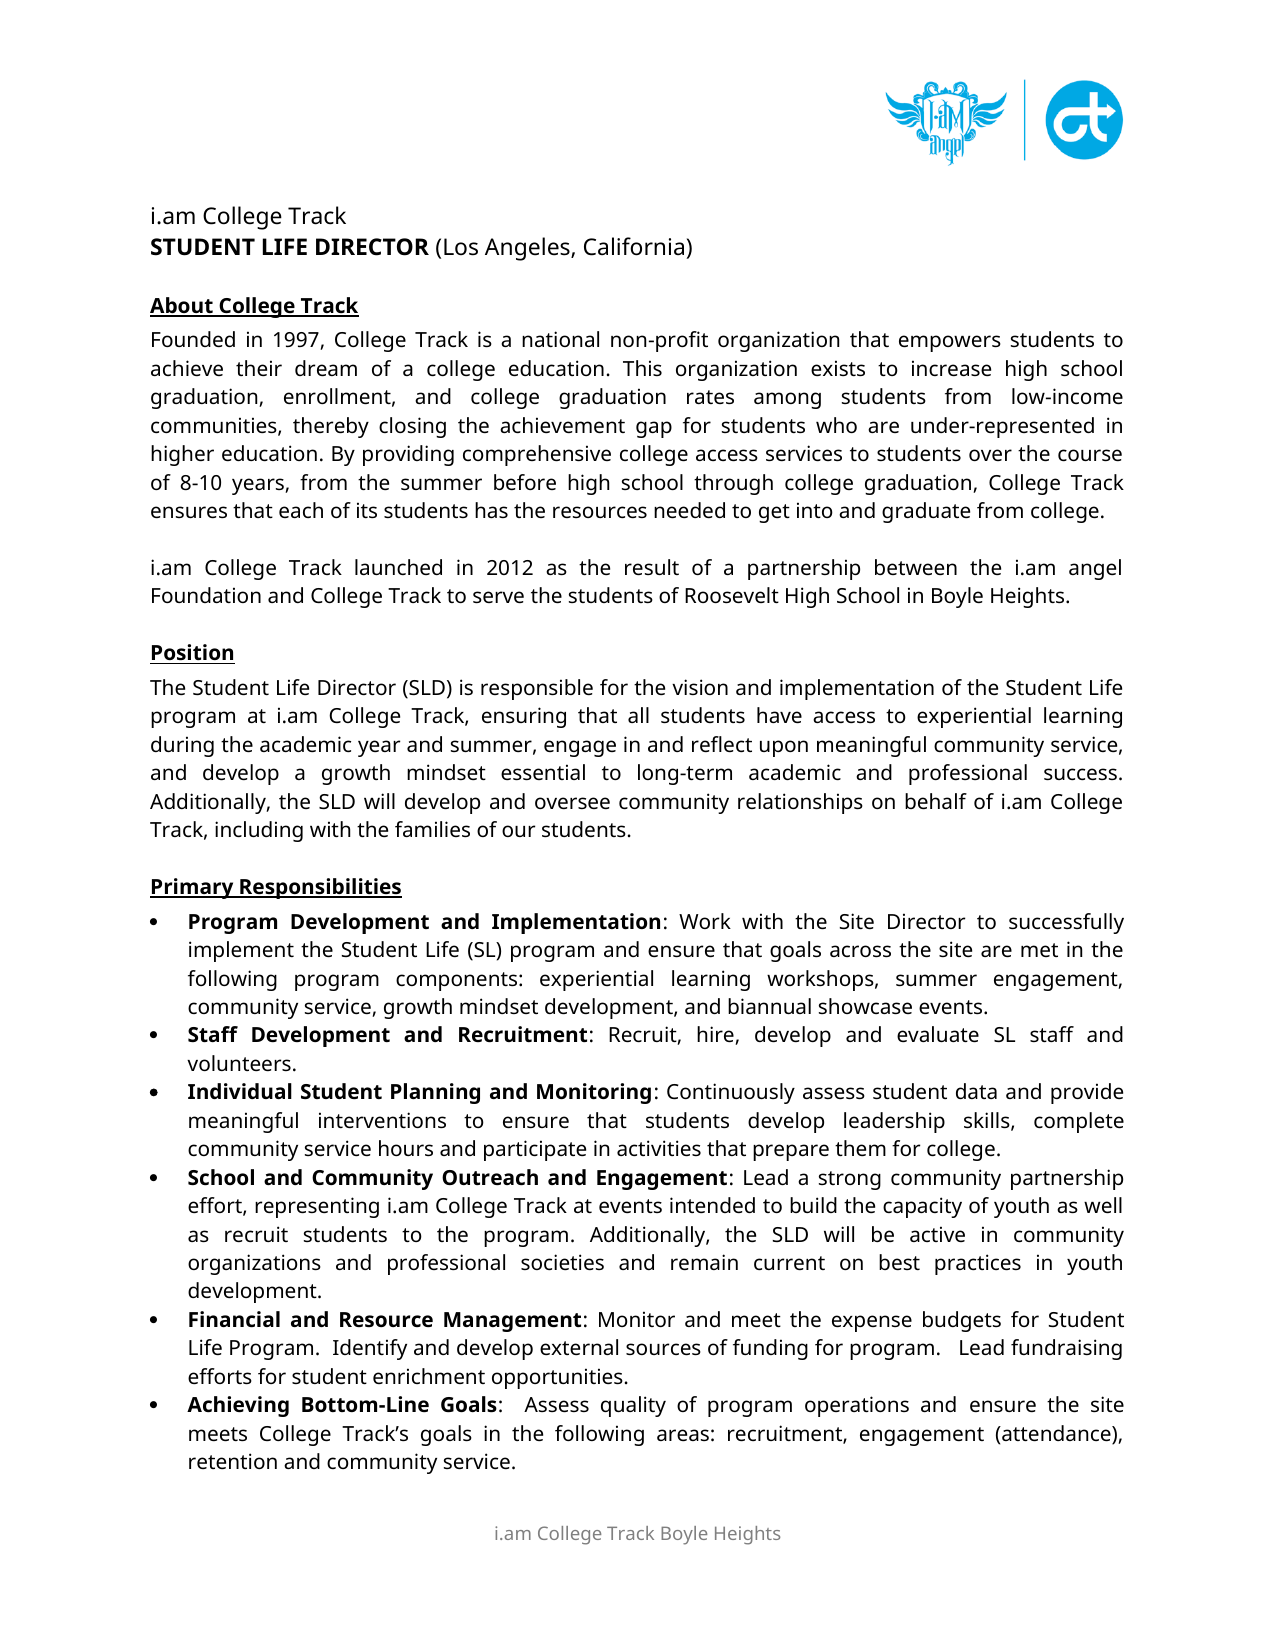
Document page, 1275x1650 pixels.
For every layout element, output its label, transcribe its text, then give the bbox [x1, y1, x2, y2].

list Program Development and Implementation: Work with the Site Director to successfully implement the Student Life (SL) program and ensure that goals across the site are met in the following program components: experiential learning workshops, summer engagement, community service, growth mindset development, and biannual showcase events. [150, 907, 1125, 1021]
list Individual Student Planning and Monitoring: Continuously assess student data and provide meaningful interventions to ensure that students develop leadership skills, complete community service hours and participate in activities that prepare them for college. [150, 1077, 1125, 1163]
list Staff Development and Recruitment: Recruit, hire, develop and evaluate SL staff and volunteers. [150, 1021, 1125, 1077]
list Achieving Bottom-Line Goals: Assess quality of program operations and ensure the site meets College Track’s goals in the following areas: recruitment, engagement (attendance), retention and community service. [150, 1390, 1125, 1476]
text Founded in 1997, College Track is a national non-profit organization that empowers students to achieve their dream of a college education. This organization exists to increase high school graduation, enrollment, and college graduation rates among students from low-income communities, thereby closing the achievement gap for students who are under-represented in higher education. By providing comprehensive college access services to students over the course of 8-10 years, from the summer before high school through college graduation, College Track ensures that each of its students has the resources needed to get into and graduate from college. [150, 326, 1125, 525]
text i.am College Track launched in 2012 as the result of a partnership between the i.am angel Foundation and College Track to serve the students of Roosevelt High School in Boyle Heights. [150, 553, 1125, 610]
text i.am College Track [150, 200, 1125, 231]
text STUDENT LIFE DIRECTOR (Los Angeles, California) [150, 231, 1125, 262]
text About College Track [150, 291, 1125, 319]
picture [879, 75, 1125, 169]
text Position [150, 638, 1125, 667]
list School and Community Outreach and Engagement: Lead a strong community partnership effort, representing i.am College Track at events intended to build the capacity of youth as well as recruit students to the program. Additionally, the SLD will be active in community organizations and professional societies and remain current on best practices in youth development. [150, 1163, 1125, 1305]
text Primary Responsibilities [150, 872, 1125, 901]
list Financial and Resource Management: Monitor and meet the expense budgets for Student Life Program. Identify and develop external sources of funding for program. Lead fundraising efforts for student enrichment opportunities. [150, 1305, 1125, 1390]
text The Student Life Director (SLD) is responsible for the vision and implementation of the Student Life program at i.am College Track, ensuring that all students have access to experiential learning during the academic year and summer, engage in and reflect upon meaningful community service, and develop a growth mindset essential to long-term academic and professional success. Additionally, the SLD will develop and oversee community relationships on behalf of i.am College Track, including with the families of our students. [150, 673, 1125, 844]
